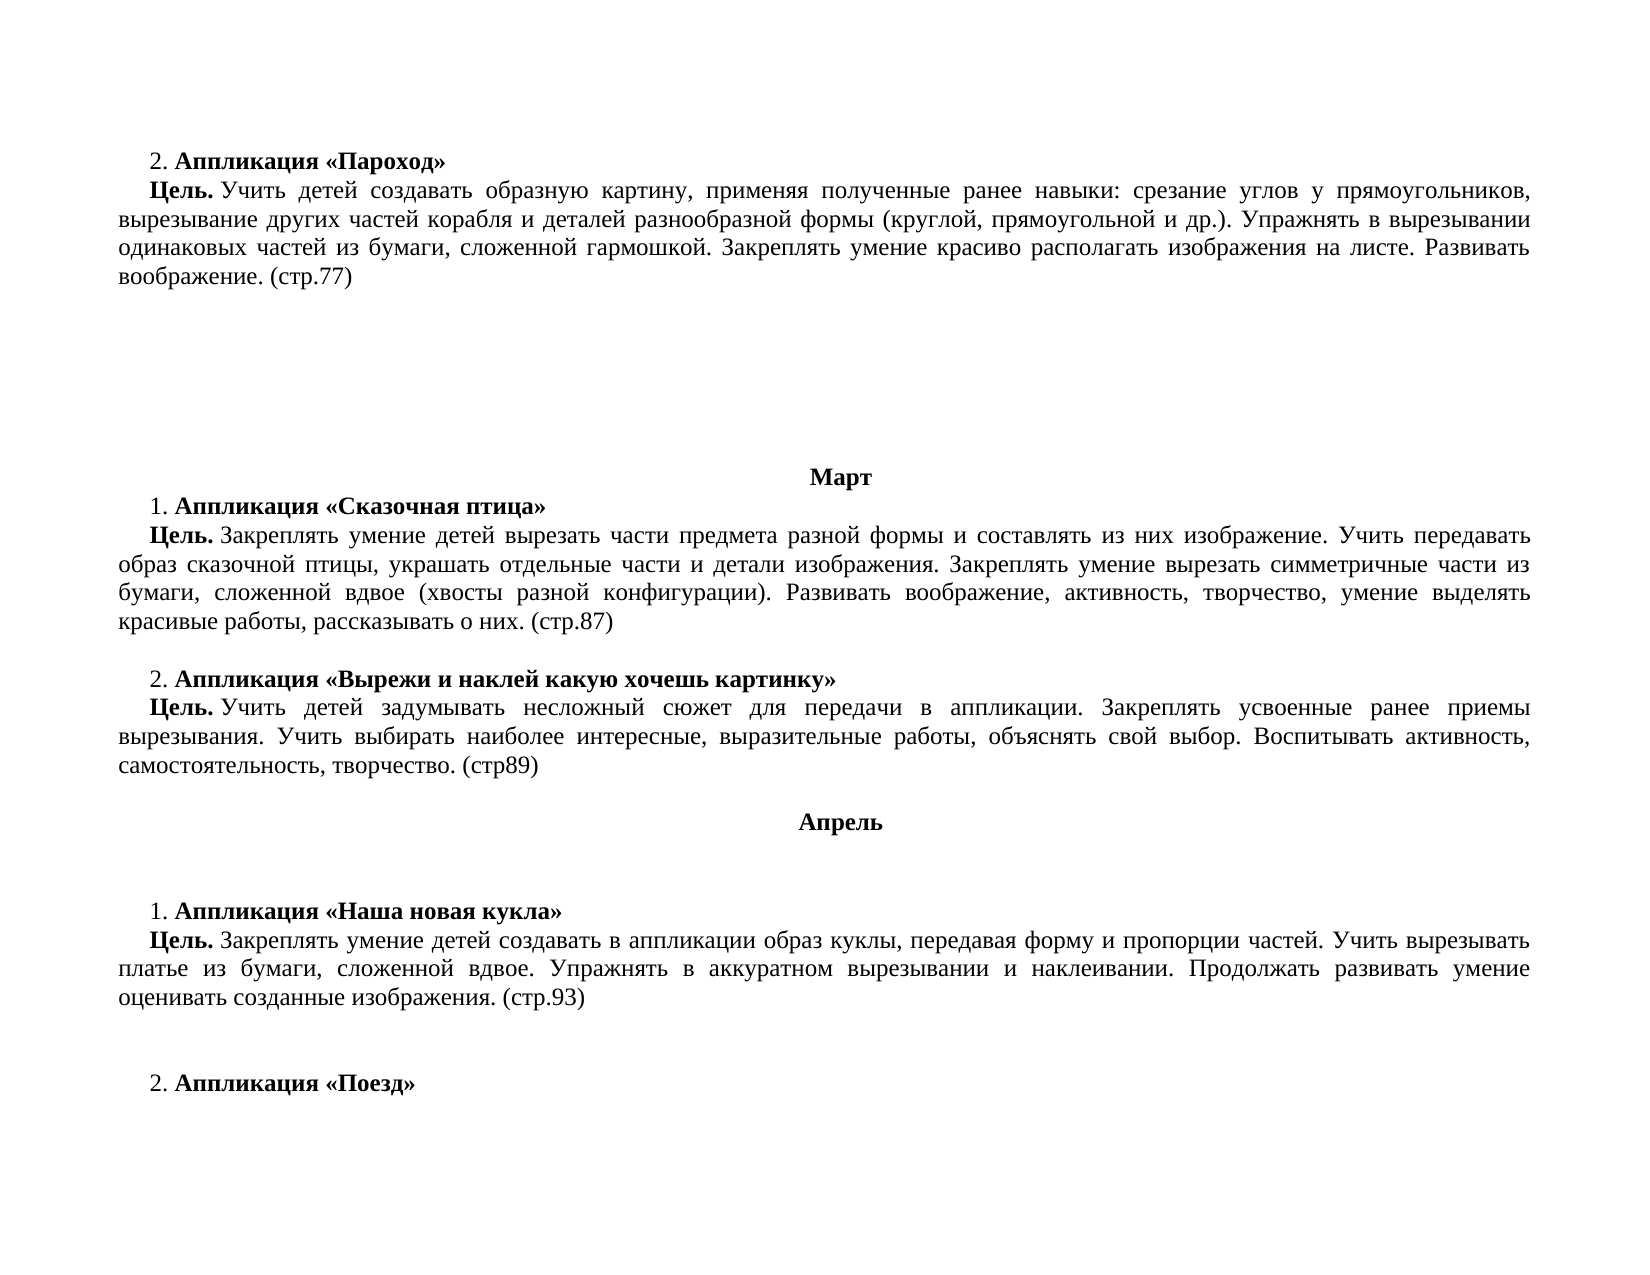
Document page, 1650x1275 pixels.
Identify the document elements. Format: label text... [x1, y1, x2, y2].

text 2. Аппликация «Пароход» [118, 146, 1532, 175]
text 1. Аппликация «Сказочная птица» [118, 491, 1532, 520]
text Цель. Учить детей задумывать несложный сюжет для передачи в аппликации. Закреплять усвоенные ранее приемы вырезывания. Учить выбирать наиболее интересные, выразительные работы, объяснять свой выбор. Воспитывать активность, самостоятельность, творчество. (стр89) [118, 692, 1532, 779]
text 1. Аппликация «Наша новая кукла» [118, 896, 1532, 925]
text Март [118, 462, 1532, 491]
text Цель. Закреплять умение детей создавать в аппликации образ куклы, передавая форму и пропорции частей. Учить вырезывать платье из бумаги, сложенной вдвое. Упражнять в аккуратном вырезывании и наклеивании. Продолжать развивать умение оценивать созданные изображения. (стр.93) [118, 925, 1532, 1011]
text 2. Аппликация «Вырежи и наклей какую хочешь картинку» [118, 664, 1532, 692]
text Апрель [118, 807, 1532, 836]
text Цель. Учить детей создавать образную картину, применяя полученные ранее навыки: срезание углов у прямоугольников, вырезывание других частей корабля и деталей разнообразной формы (круглой, прямоугольной и др.). Упражнять в вырезывании одинаковых частей из бумаги, сложенной гармошкой. Закреплять умение красиво располагать изображения на листе. Развивать воображение. (стр.77) [118, 175, 1532, 290]
text Цель. Закреплять умение детей вырезать части предмета разной формы и составлять из них изображение. Учить передавать образ сказочной птицы, украшать отдельные части и детали изображения. Закреплять умение вырезать симметричные части из бумаги, сложенной вдвое (хвосты разной конфигурации). Развивать воображение, активность, творчество, умение выделять красивые работы, рассказывать о них. (стр.87) [118, 520, 1532, 635]
text 2. Аппликация «Поезд» [118, 1068, 1532, 1097]
